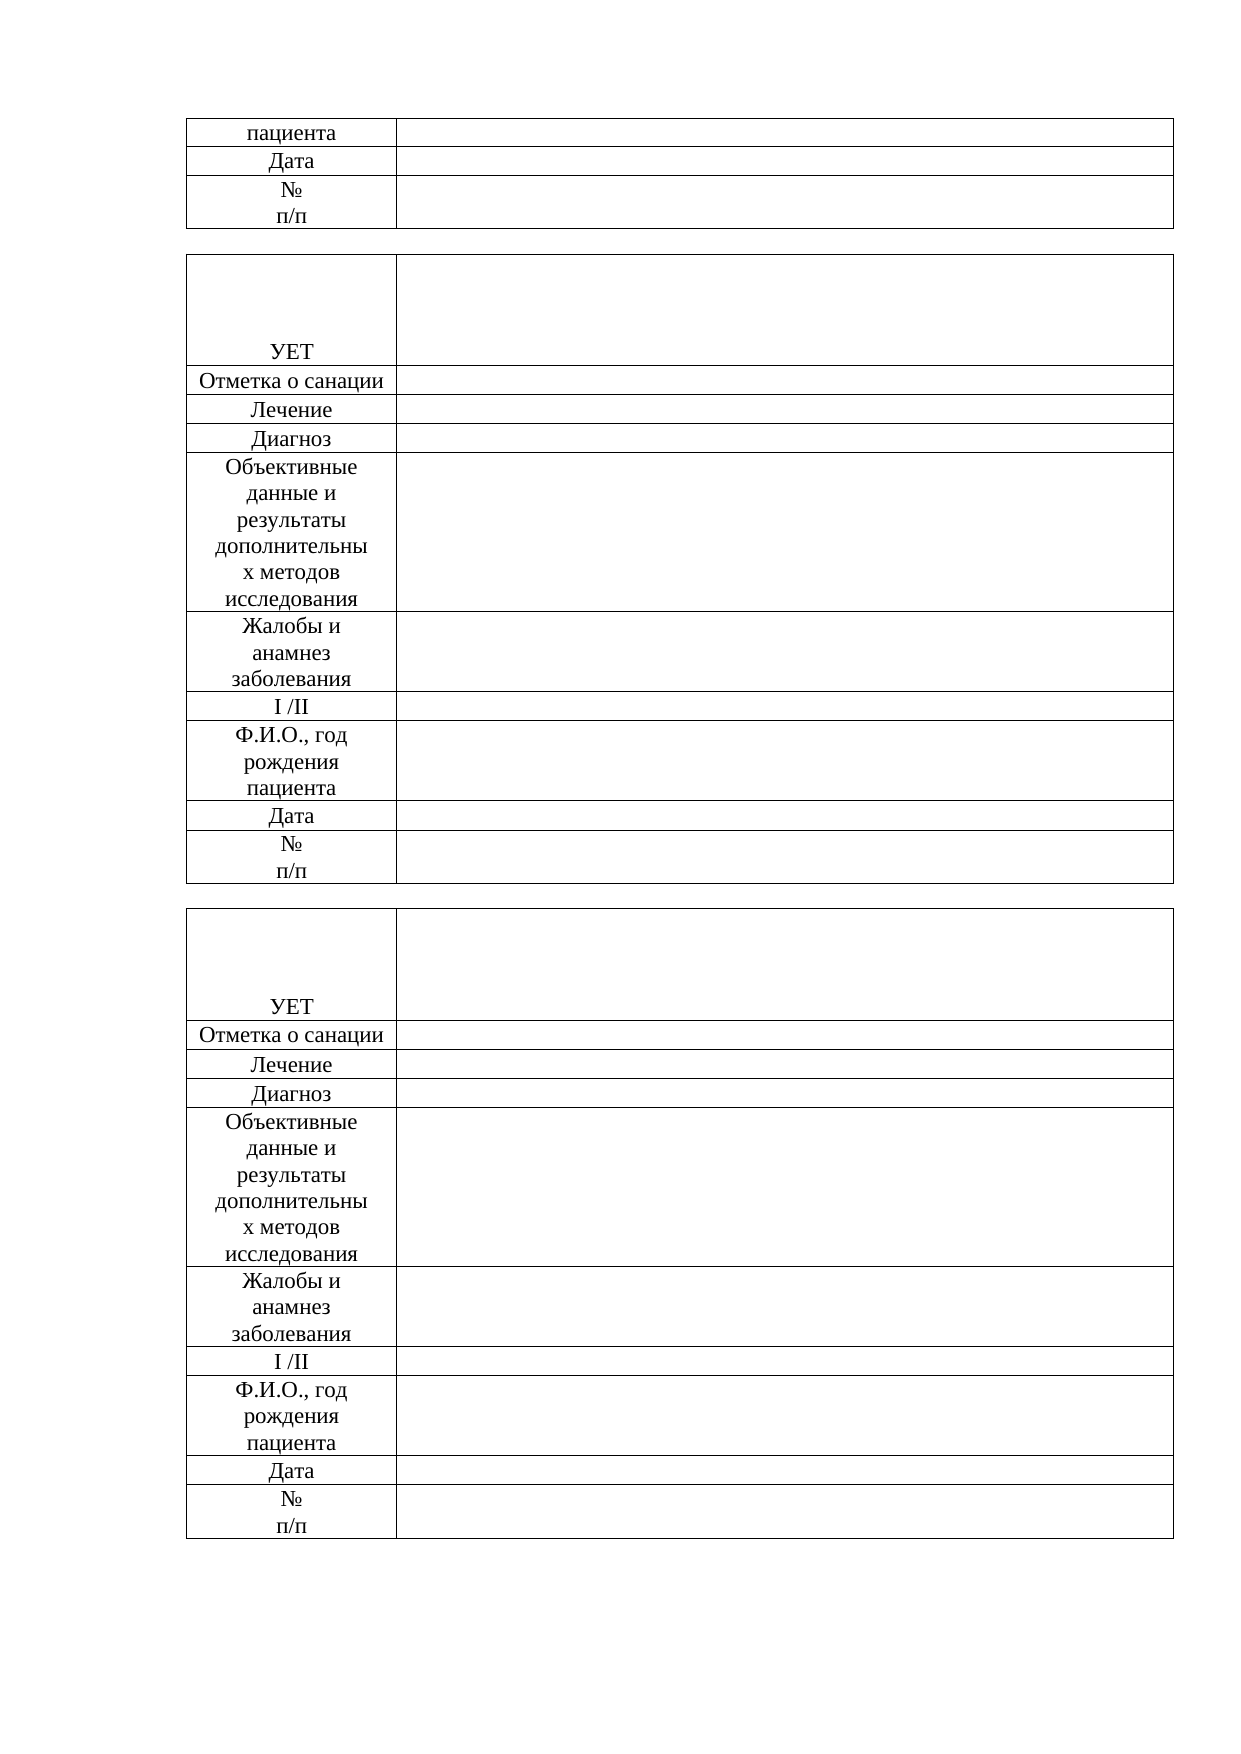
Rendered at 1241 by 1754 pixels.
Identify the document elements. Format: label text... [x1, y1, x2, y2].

table_cell Жалобы и анамнез заболевания [187, 612, 396, 691]
table_cell [397, 366, 1173, 394]
table_cell [397, 147, 1173, 174]
table_cell [397, 424, 1173, 452]
table_cell [397, 692, 1173, 720]
table_cell Диагноз [187, 1079, 396, 1107]
table_cell [397, 1108, 1173, 1266]
table_cell [397, 612, 1173, 691]
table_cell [187, 1108, 396, 1266]
table_cell [397, 119, 1173, 146]
table_cell [397, 831, 1173, 883]
table_cell [397, 1347, 1173, 1375]
table_cell Дата [187, 147, 396, 174]
table_cell Дата [187, 801, 396, 829]
table_cell Диагноз [187, 424, 396, 452]
table_cell [397, 1456, 1173, 1484]
table_cell [397, 1485, 1173, 1538]
table_cell [397, 1021, 1173, 1049]
table_header [397, 255, 1173, 365]
table_cell № п/п [187, 1485, 396, 1538]
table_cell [187, 453, 396, 611]
table_cell [397, 801, 1173, 829]
table_cell Лечение [187, 1050, 396, 1078]
table_cell Ф.И.О., год рождения пациента [187, 721, 396, 800]
table_header УЕТ [187, 909, 396, 1020]
table_cell Жалобы и анамнез заболевания [187, 1267, 396, 1346]
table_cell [187, 119, 396, 146]
table_cell Отметка о санации [187, 366, 396, 394]
table_cell Лечение [187, 395, 396, 423]
table_cell № п/п [187, 176, 396, 228]
table_header [397, 909, 1173, 1020]
table_cell [397, 453, 1173, 611]
table_cell № п/п [187, 831, 396, 883]
table_cell [397, 1267, 1173, 1346]
table_cell I /II [187, 692, 396, 720]
table_cell [397, 1050, 1173, 1078]
table_cell Дата [187, 1456, 396, 1484]
table_cell I /II [187, 1347, 396, 1375]
table_cell [397, 176, 1173, 228]
table_cell [397, 1079, 1173, 1107]
table_cell Ф.И.О., год рождения пациента [187, 1376, 396, 1455]
table_cell [397, 1376, 1173, 1455]
table_cell [397, 395, 1173, 423]
table_cell [397, 721, 1173, 800]
table_header УЕТ [187, 255, 396, 365]
table_cell Отметка о санации [187, 1021, 396, 1049]
